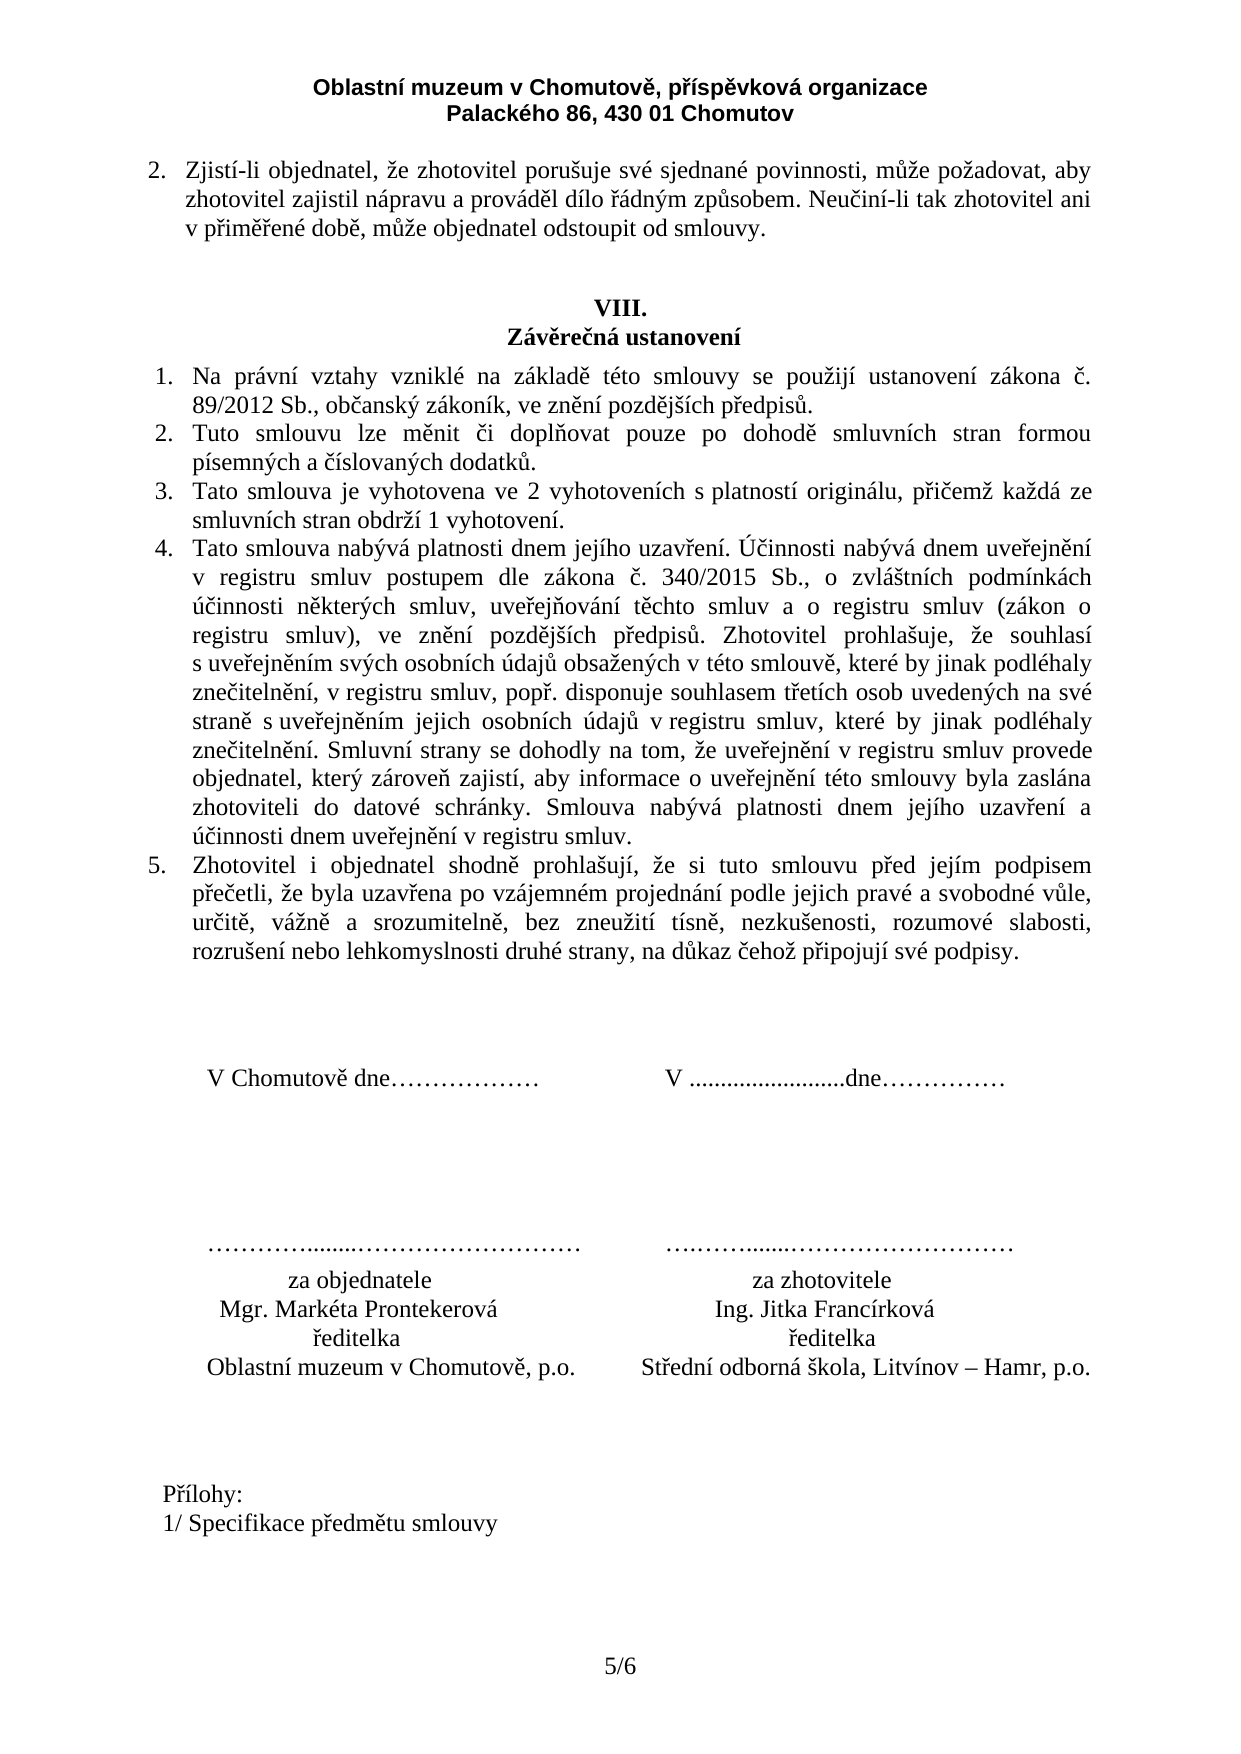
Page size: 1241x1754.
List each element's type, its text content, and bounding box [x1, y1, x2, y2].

list Tato smlouva nabývá platnosti dnem jejího uzavření. Účinnosti nabývá dnem uveřejnění v registru smluv postupem dle zákona č. 340/2015 Sb., o zvláštních podmínkách účinnosti některých smluv, uveřejňování těchto smluv a o registru smluv (zákon o registru smluv), ve znění pozdějších předpisů. Zhotovitel prohlašuje, že souhlasí s uveřejněním svých osobních údajů obsažených v této smlouvě, které by jinak podléhaly znečitelnění, v registru smluv, popř. disponuje souhlasem třetích osob uvedených na své straně s uveřejněním jejich osobních údajů v registru smluv, které by jinak podléhaly znečitelnění. Smluvní strany se dohodly na tom, že uveřejnění v registru smluv provede objednatel, který zároveň zajistí, aby informace o uveřejnění této smlouvy byla zaslána zhotoviteli do datové schránky. Smlouva nabývá platnosti dnem jejího uzavření a účinnosti dnem uveřejnění v registru smluv. [154, 533, 1093, 850]
list Mgr. Markéta Prontekerová Ing. Jitka Francírková [207, 1294, 1093, 1323]
text 1/ Specifikace předmětu smlouvy [162, 1508, 1093, 1537]
list za objednatele za zhotovitele [207, 1266, 1093, 1294]
text Přílohy: [162, 1479, 1093, 1508]
list Tato smlouva je vyhotovena ve 2 vyhotoveních s platností originálu, přičemž každá ze smluvních stran obdrží 1 vyhotovení. [154, 476, 1093, 533]
list Na právní vztahy vzniklé na základě této smlouvy se použijí ustanovení zákona č. 89/2012 Sb., občanský zákoník, ve znění pozdějších předpisů. [154, 361, 1093, 418]
list ředitelka ředitelka [207, 1323, 1093, 1352]
list V Chomutově dne……………… V .........................dne…………… [207, 1063, 1093, 1092]
list Tuto smlouvu lze měnit či doplňovat pouze po dohodě smluvních stran formou písemných a číslovaných dodatků. [154, 418, 1093, 476]
list Oblastní muzeum v Chomutově, p.o. Střední odborná škola, Litvínov – Hamr, p.o. [207, 1352, 1093, 1381]
list Zjistí-li objednatel, že zhotovitel porušuje své sjednané povinnosti, může požadovat, aby zhotovitel zajistil nápravu a prováděl dílo řádným způsobem. Neučiní-li tak zhotovitel ani v přiměřené době, může objednatel odstoupit od smlouvy. [148, 155, 1093, 241]
list Zhotovitel i objednatel shodně prohlašují, že si tuto smlouvu před jejím podpisem přečetli, že byla uzavřena po vzájemném projednání podle jejich pravé a svobodné vůle, určitě, vážně a srozumitelně, bez zneužití tísně, nezkušenosti, rozumové slabosti, rozrušení nebo lehkomyslnosti druhé strany, na důkaz čehož připojují své podpisy. [148, 850, 1093, 965]
text VIII. Závěrečná ustanovení [154, 293, 1093, 351]
list …………........……………………… ….…….......……………………… [207, 1228, 1093, 1257]
